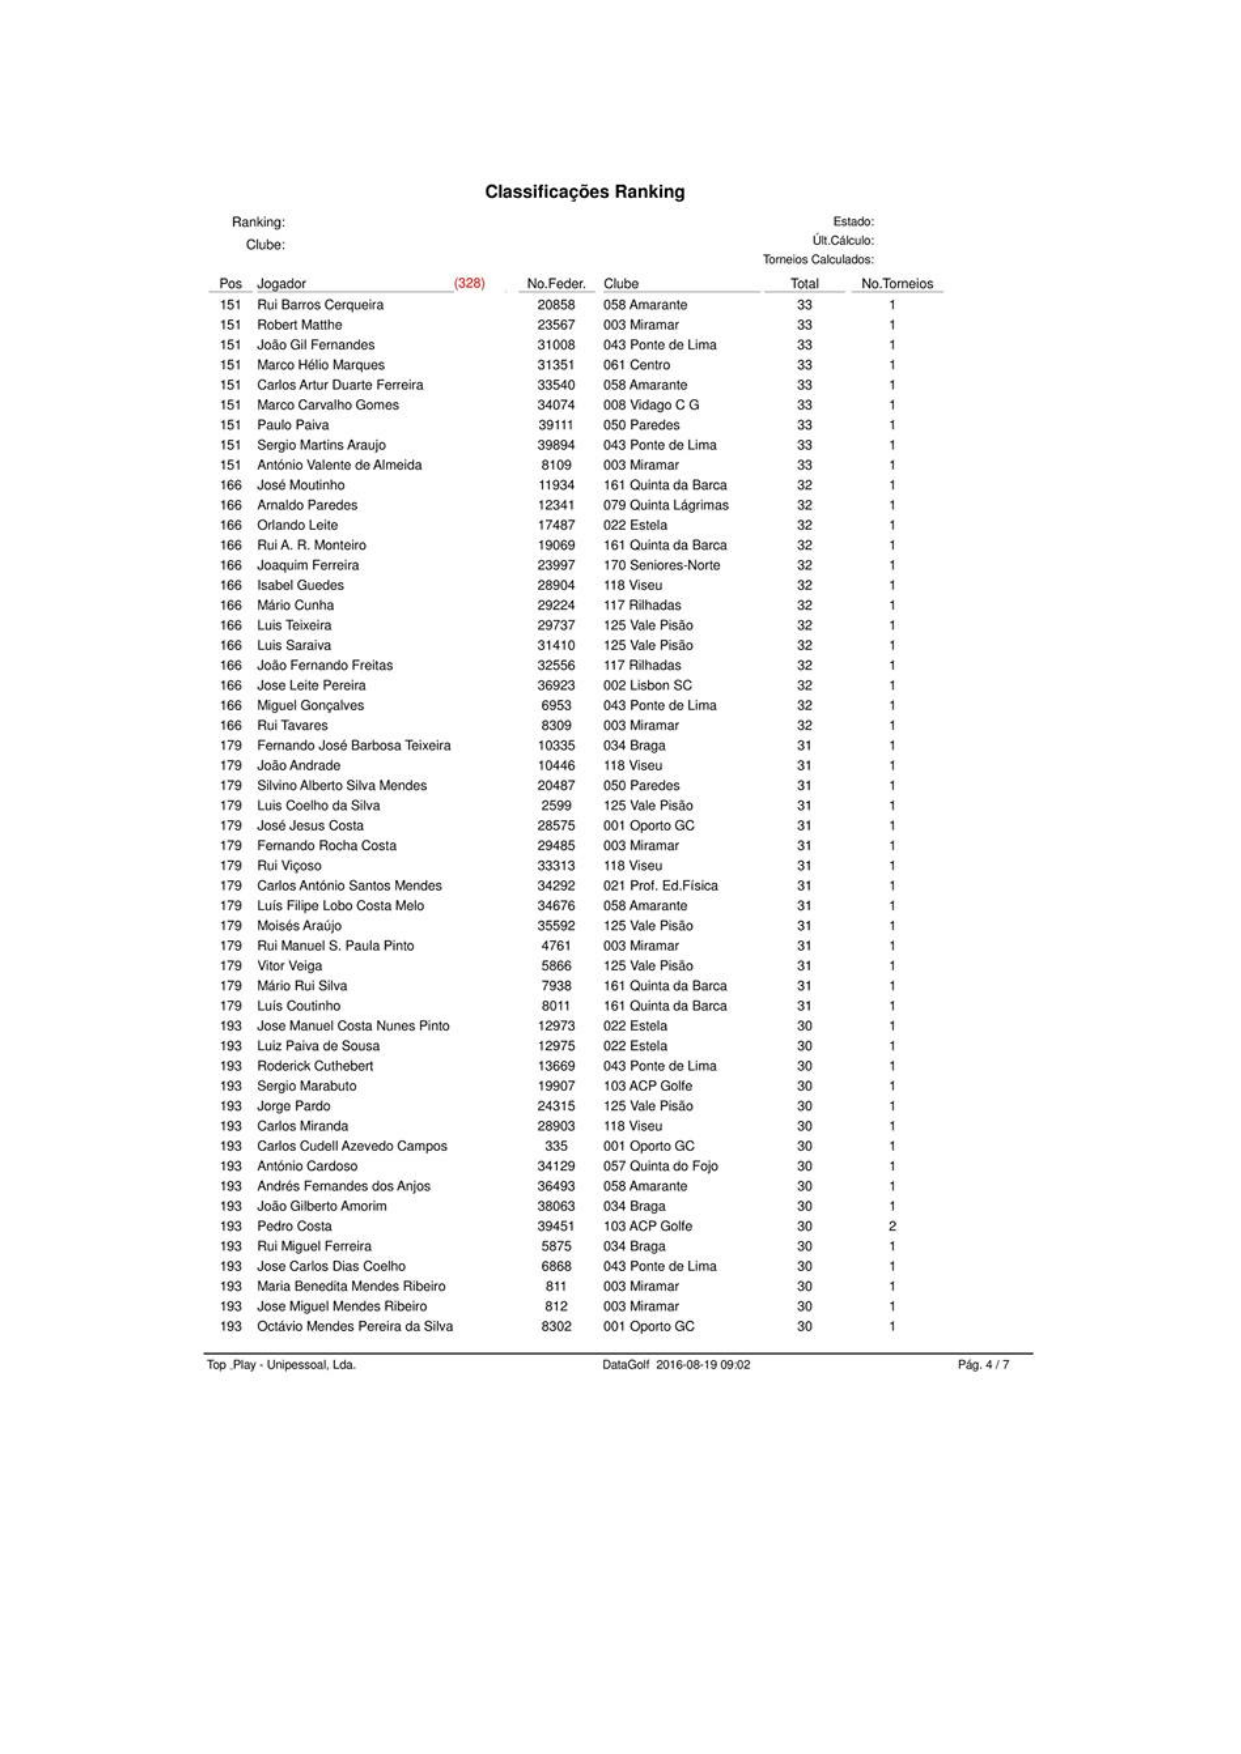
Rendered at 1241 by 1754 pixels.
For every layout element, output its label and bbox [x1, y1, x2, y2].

picture [177, 147, 1063, 1402]
